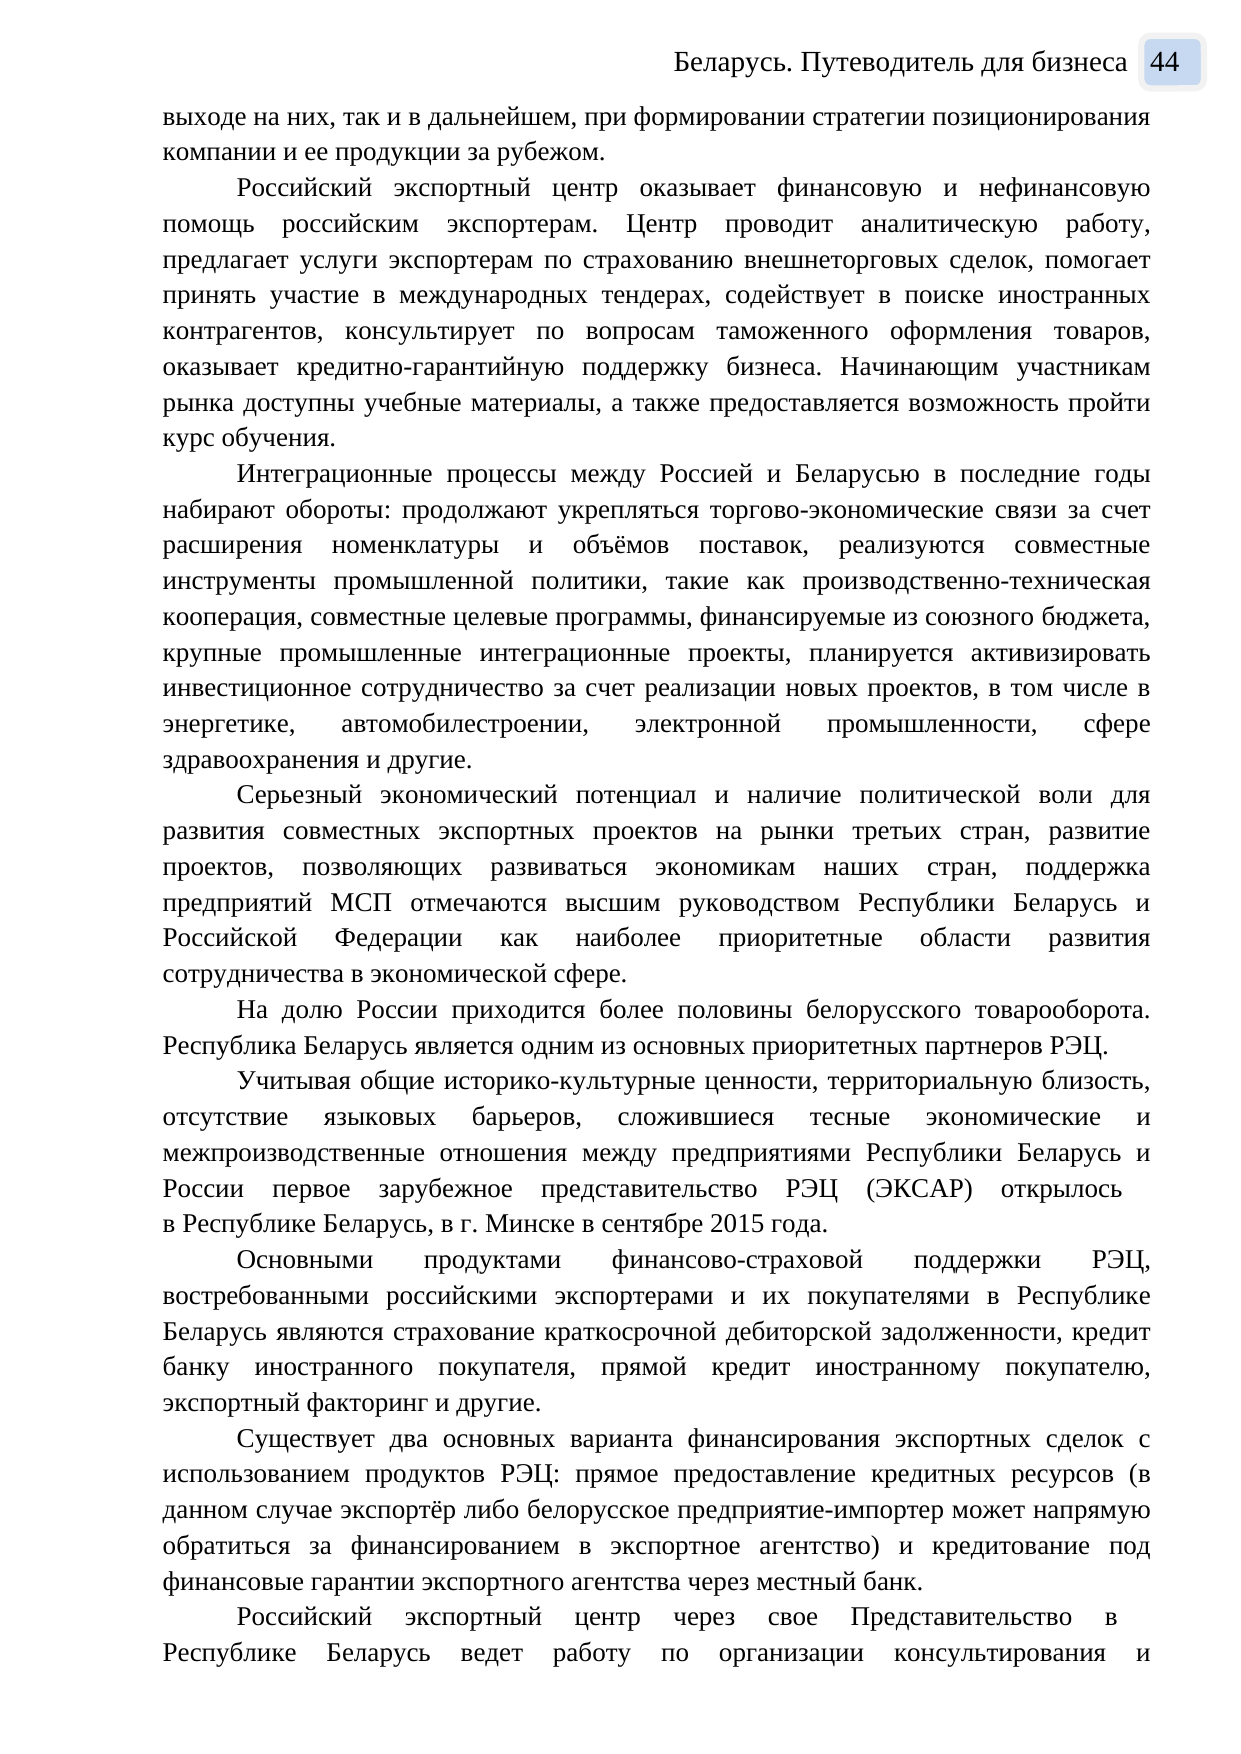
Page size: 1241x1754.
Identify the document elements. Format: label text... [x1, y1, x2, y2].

text Интеграционные процессы между Россией и Беларусью в последние годы набирают обороты: продолжают укрепляться торгово-экономические связи за счет расширения номенклатуры и объёмов поставок, реализуются совместные инструменты промышленной политики, такие как производственно-техническая кооперация, совместные целевые программы, финансируемые из союзного бюджета, крупные промышленные интеграционные проекты, планируется активизировать инвестиционное сотрудничество за счет реализации новых проектов, в том числе в энергетике, автомобилестроении, электронной промышленности, сфере здравоохранения и другие. [162, 457, 1152, 774]
text Серьезный экономический потенциал и наличие политической воли для развития совместных экспортных проектов на рынки третьих стран, развитие проектов, позволяющих развиваться экономикам наших стран, поддержка предприятий МСП отмечаются высшим руководством Республики Беларусь и Российской Федерации как наиболее приоритетные области развития сотрудничества в экономической сфере. [162, 779, 1152, 988]
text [162, 1600, 1152, 1667]
text Существует два основных варианта финансирования экспортных сделок с использованием продуктов РЭЦ: прямое предоставление кредитных ресурсов (в данном случае экспортёр либо белорусское предприятие-импортер может напрямую обратиться за финансированием в экспортное агентство) и кредитование под финансовые гарантии экспортного агентства через местный банк. [162, 1422, 1152, 1596]
text Основными продуктами финансово-страховой поддержки РЭЦ, востребованными российскими экспортерами и их покупателями в Республике Беларусь являются страхование краткосрочной дебиторской задолженности, кредит банку иностранного покупателя, прямой кредит иностранному покупателю, экспортный факторинг и другие. [162, 1243, 1152, 1417]
text Учитывая общие историко-культурные ценности, территориальную близость, отсутствие языковых барьеров, сложившиеся тесные экономические и межпроизводственные отношения между предприятиями Республики Беларусь и России первое зарубежное представительство РЭЦ (ЭКСАР) открылось в Республике Беларусь, в г. Минске в сентябре 2015 года. [162, 1064, 1152, 1238]
text Российский экспортный центр оказывает финансовую и нефинансовую помощь российским экспортерам. Центр проводит аналитическую работу, предлагает услуги экспортерам по страхованию внешнеторговых сделок, помогает принять участие в международных тендерах, содействует в поиске иностранных контрагентов, консультирует по вопросам таможенного оформления товаров, оказывает кредитно-гарантийную поддержку бизнеса. Начинающим участникам рынка доступны учебные материалы, а также предоставляется возможность пройти курс обучения. [162, 171, 1152, 452]
text На долю России приходится более половины белорусского товарооборота. Республика Беларусь является одним из основных приоритетных партнеров РЭЦ. [162, 993, 1152, 1060]
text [162, 100, 1152, 167]
